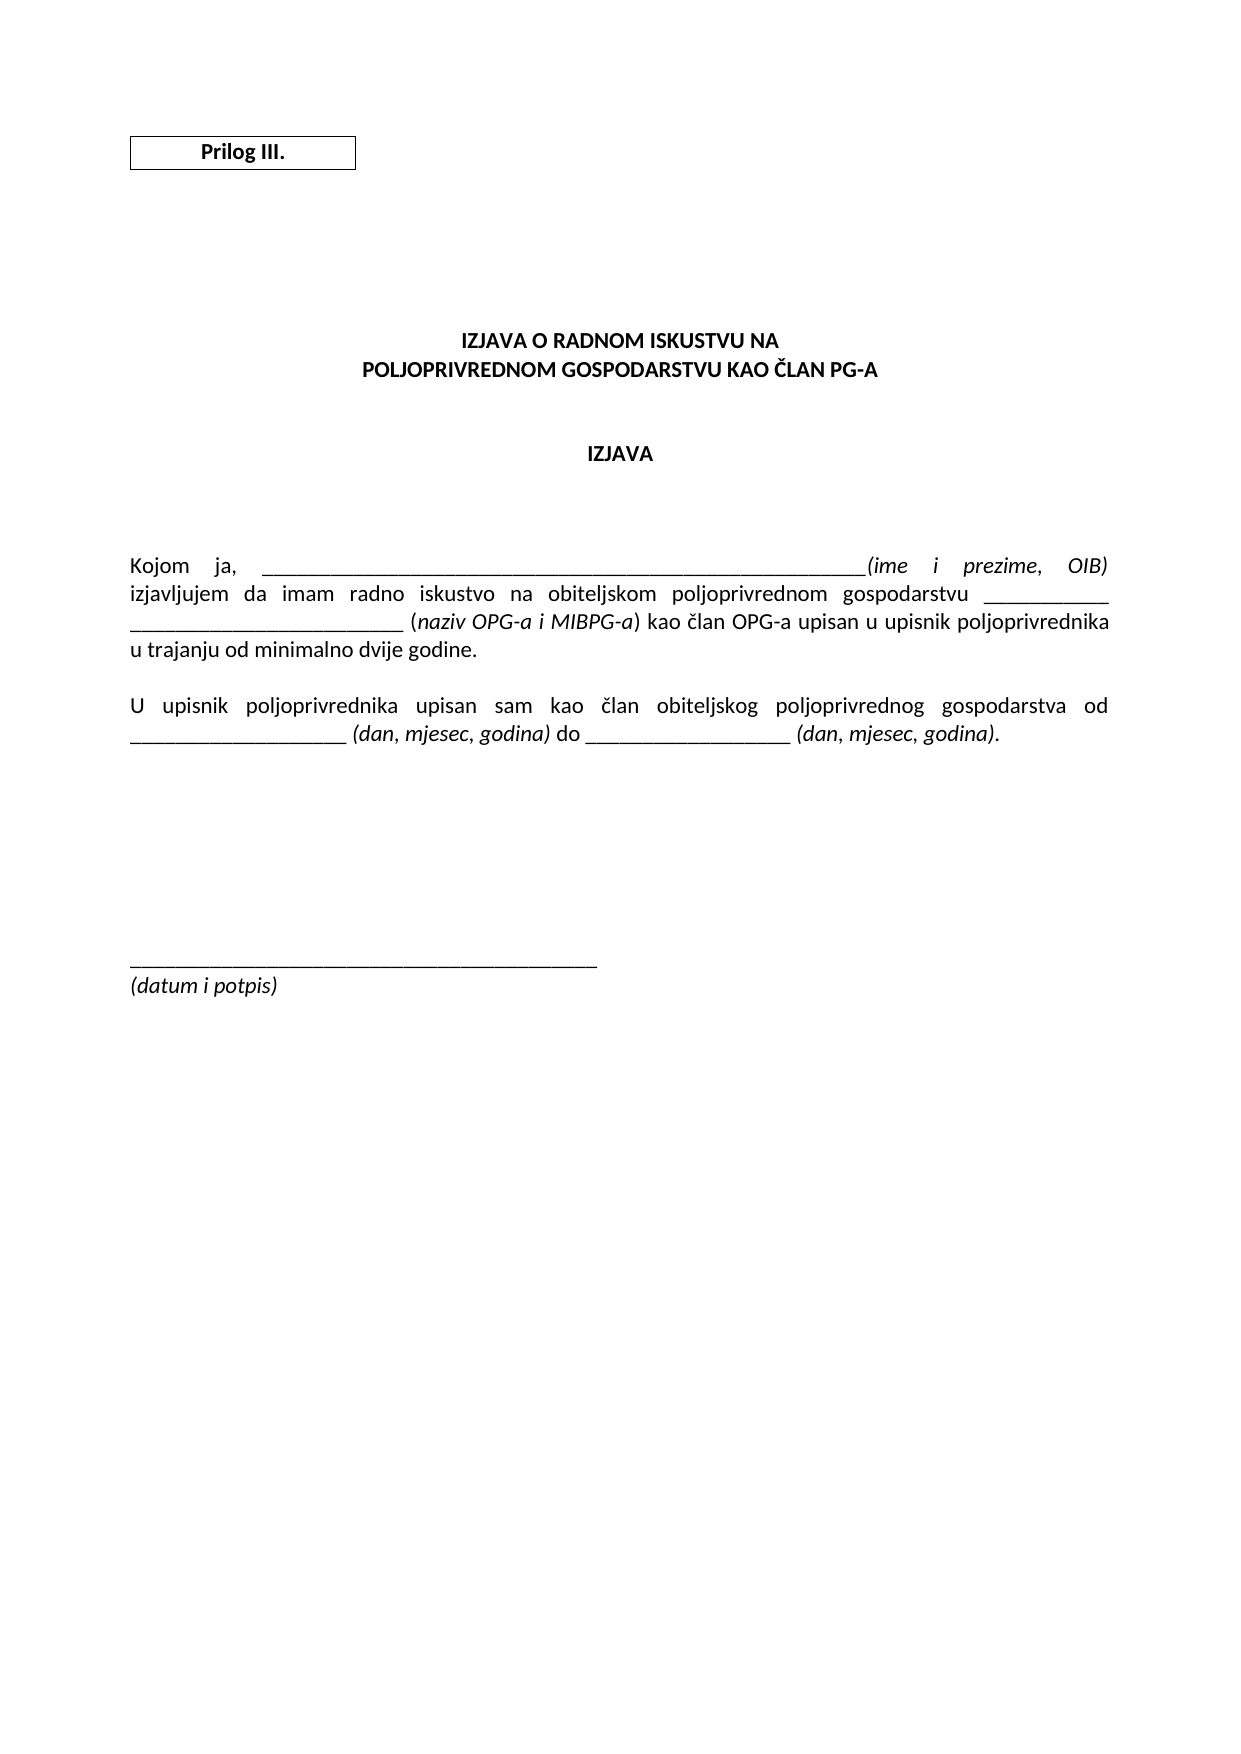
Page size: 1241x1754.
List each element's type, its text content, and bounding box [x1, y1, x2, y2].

text U upisnik poljoprivrednika upisan sam kao član obiteljskog poljoprivrednog gospodarstva od ___________________ (dan, mjesec, godina) do __________________ (dan, mjesec, godina). [130, 691, 1110, 747]
text Kojom ja, _____________________________________________________(ime i prezime, OIB) izjavljujem da imam radno iskustvo na obiteljskom poljoprivrednom gospodarstvu ___________ ________________________ (naziv OPG-a i MIBPG-a) kao član OPG-a upisan u upisnik poljoprivrednika u trajanju od minimalno dvije godine. [130, 551, 1110, 663]
text IZJAVA [130, 439, 1110, 467]
table_header Prilog III. [131, 137, 355, 169]
text IZJAVA O RADNOM ISKUSTVU NA [130, 327, 1110, 355]
text _________________________________________ [130, 943, 1110, 971]
text (datum i potpis) [130, 971, 1110, 999]
text POLJOPRIVREDNOM GOSPODARSTVU KAO ČLAN PG-A [130, 355, 1110, 383]
